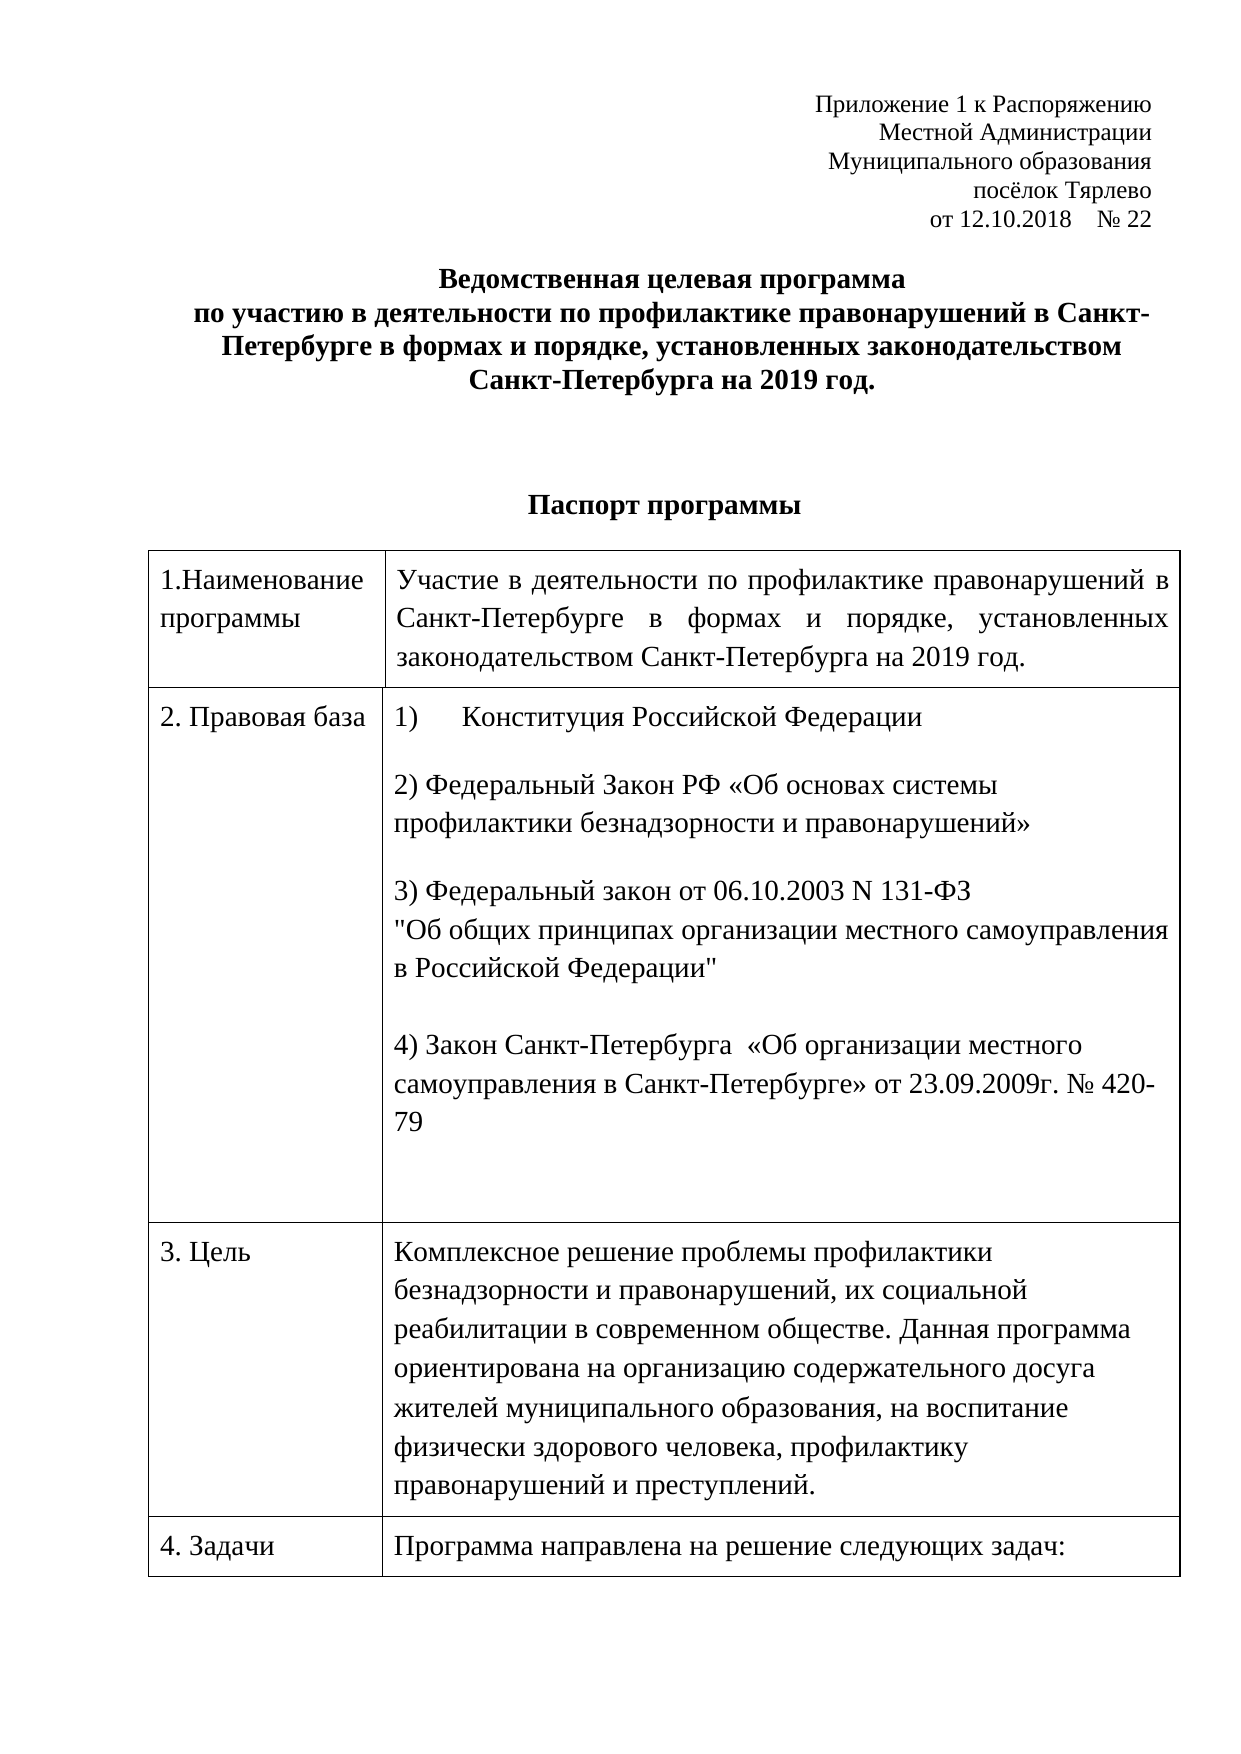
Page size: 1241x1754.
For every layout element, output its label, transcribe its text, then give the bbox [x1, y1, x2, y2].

text Муниципального образования [177, 146, 1152, 175]
text посёлок Тярлево [177, 175, 1152, 204]
table_cell 3. Цель [149, 1223, 382, 1516]
table_cell 1) Конституция Российской Федерации 2) Федеральный Закон РФ «Об основах системы профилактики безнадзорности и правонарушений» 3) Федеральный закон от 06.10.2003 N 131-ФЗ "Об общих принципах организации местного самоуправления в Российской Федерации" 4) Закон Санкт-Петербурга «Об организации местного самоуправления в Санкт-Петербурге» от 23.09.2009г. № 420-79 [383, 688, 1179, 1222]
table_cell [383, 1517, 1179, 1576]
text по участию в деятельности по профилактике правонарушений в Санкт-Петербурге в формах и порядке, установленных законодательством Санкт-Петербурга на 2019 год. [177, 295, 1167, 395]
table_header 1.Наименование программы [149, 551, 385, 687]
text Ведомственная целевая программа [177, 261, 1167, 295]
table_cell 4. Задачи [149, 1517, 382, 1576]
text Паспорт программы [177, 487, 1152, 521]
table_cell 2. Правовая база [149, 688, 382, 1222]
table_cell Комплексное решение проблемы профилактики безнадзорности и правонарушений, их социальной реабилитации в современном обществе. Данная программа ориентирована на организацию содержательного досуга жителей муниципального образования, на воспитание физически здорового человека, профилактику правонарушений и преступлений. [383, 1223, 1179, 1516]
text Местной Администрации [177, 117, 1152, 146]
text Приложение 1 к Распоряжению [177, 89, 1152, 117]
text от 12.10.2018 № 22 [177, 204, 1152, 232]
table_header Участие в деятельности по профилактике правонарушений в Санкт-Петербурге в формах и порядке, установленных законодательством Санкт-Петербурга на 2019 год. [386, 551, 1179, 687]
